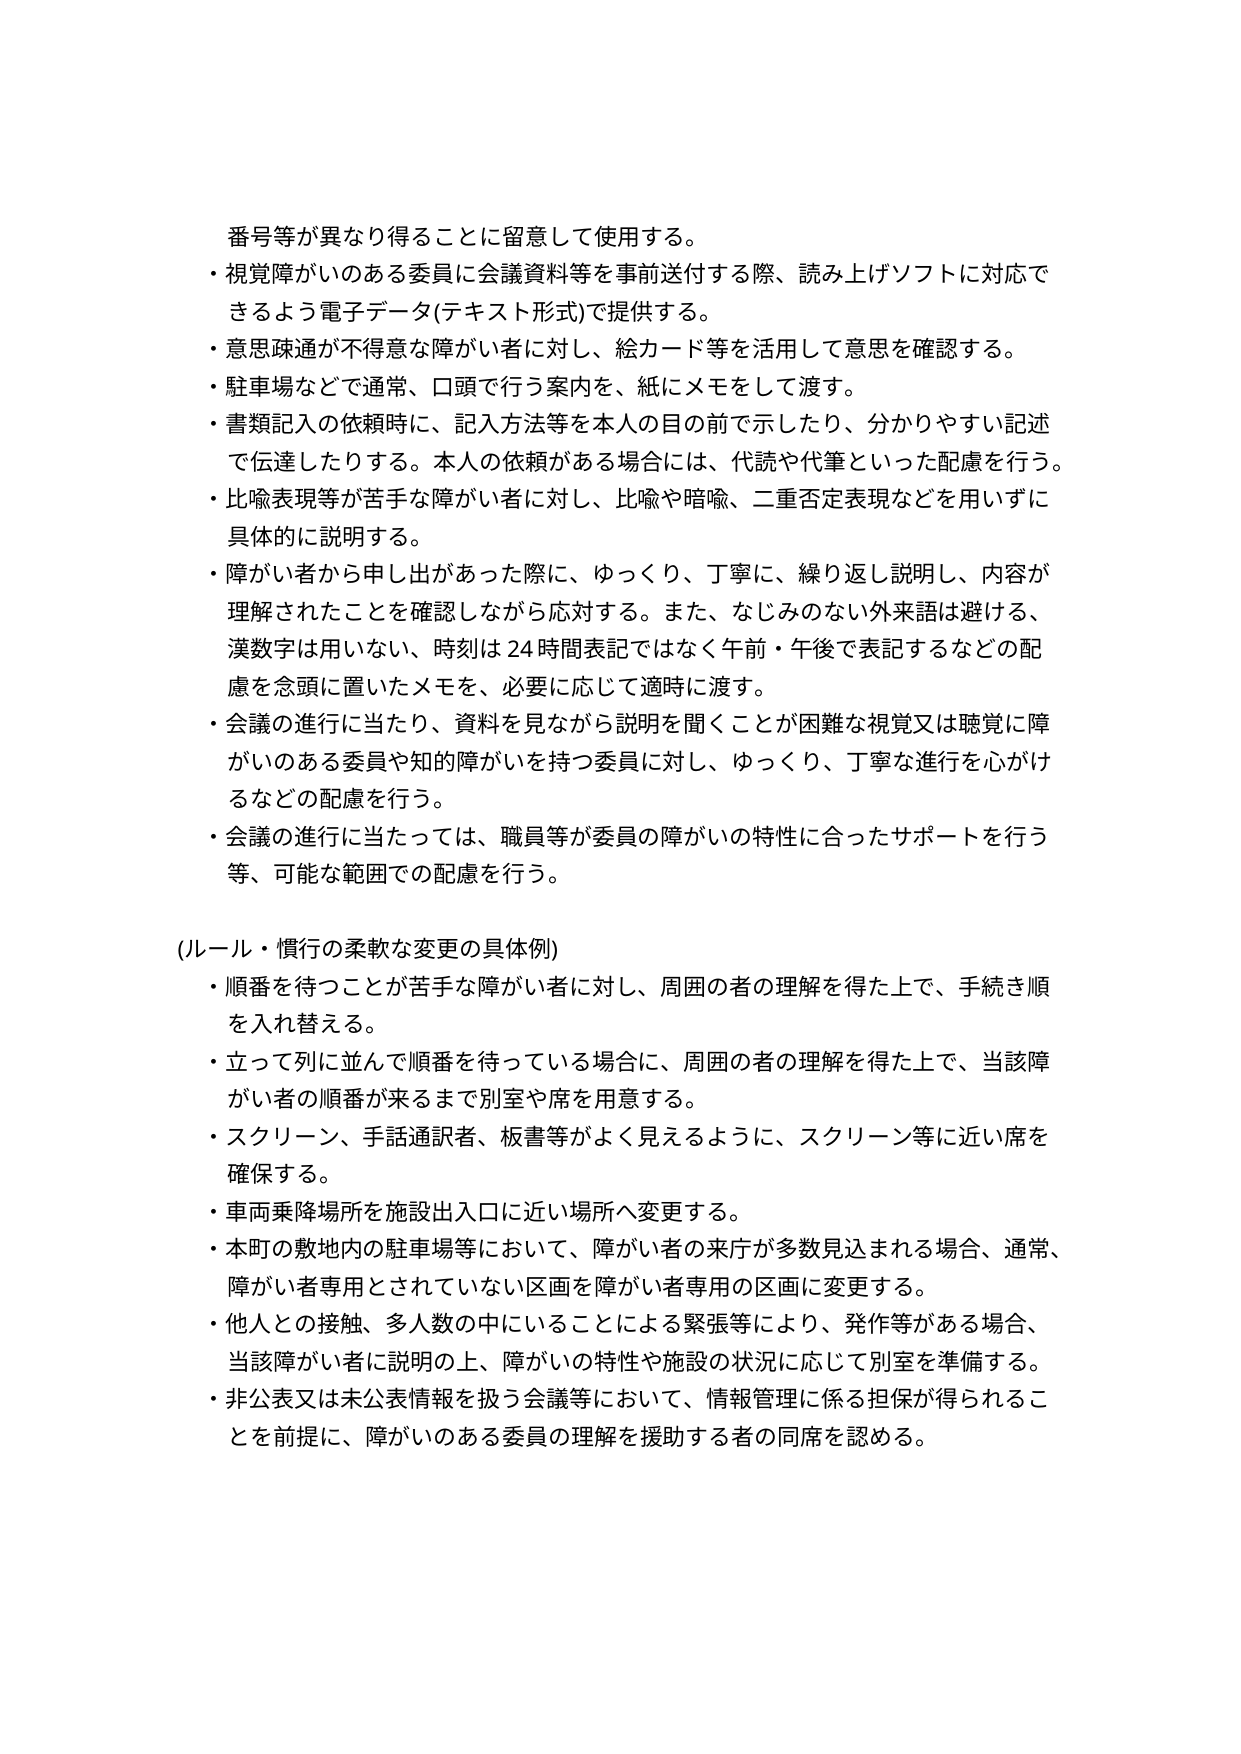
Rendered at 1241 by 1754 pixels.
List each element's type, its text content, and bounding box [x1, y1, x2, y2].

text ・駐車場などで通常、口頭で行う案内を、紙にメモをして渡す。 [177, 367, 1063, 404]
text ・会議の進行に当たっては、職員等が委員の障がいの特性に合ったサポートを行う等、可能な範囲での配慮を行う。 [202, 817, 1063, 892]
text ・会議の進行に当たり、資料を見ながら説明を聞くことが困難な視覚又は聴覚に障がいのある委員や知的障がいを持つ委員に対し、ゆっくり、丁寧な進行を心がけるなどの配慮を行う。 [202, 704, 1063, 817]
text ・スクリーン、手話通訳者、板書等がよく見えるように、スクリーン等に近い席を確保する。 [202, 1117, 1063, 1192]
text ・書類記入の依頼時に、記入方法等を本人の目の前で示したり、分かりやすい記述で伝達したりする。本人の依頼がある場合には、代読や代筆といった配慮を行う。 [202, 404, 1063, 479]
text ・意思疎通が不得意な障がい者に対し、絵カード等を活用して意思を確認する。 [202, 329, 1063, 367]
text ・非公表又は未公表情報を扱う会議等において、情報管理に係る担保が得られることを前提に、障がいのある委員の理解を援助する者の同席を認める。 [202, 1379, 1063, 1454]
text ・比喩表現等が苦手な障がい者に対し、比喩や暗喩、二重否定表現などを用いずに具体的に説明する。 [202, 479, 1063, 554]
text ・視覚障がいのある委員に会議資料等を事前送付する際、読み上げソフトに対応できるよう電子データ(テキスト形式)で提供する。 [202, 254, 1063, 329]
text (ルール・慣行の柔軟な変更の具体例) [177, 929, 1063, 967]
text ・順番を待つことが苦手な障がい者に対し、周囲の者の理解を得た上で、手続き順を入れ替える。 [202, 967, 1063, 1042]
text ・他人との接触、多人数の中にいることによる緊張等により、発作等がある場合、当該障がい者に説明の上、障がいの特性や施設の状況に応じて別室を準備する。 [202, 1304, 1063, 1379]
text ・立って列に並んで順番を待っている場合に、周囲の者の理解を得た上で、当該障がい者の順番が来るまで別室や席を用意する。 [202, 1042, 1063, 1117]
text ・本町の敷地内の駐車場等において、障がい者の来庁が多数見込まれる場合、通常、障がい者専用とされていない区画を障がい者専用の区画に変更する。 [202, 1229, 1063, 1304]
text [202, 217, 1063, 254]
text ・障がい者から申し出があった際に、ゆっくり、丁寧に、繰り返し説明し、内容が理解されたことを確認しながら応対する。また、なじみのない外来語は避ける、漢数字は用いない、時刻は24時間表記ではなく午前・午後で表記するなどの配慮を念頭に置いたメモを、必要に応じて適時に渡す。 [202, 554, 1063, 704]
text ・車両乗降場所を施設出入口に近い場所へ変更する。 [177, 1192, 1063, 1229]
